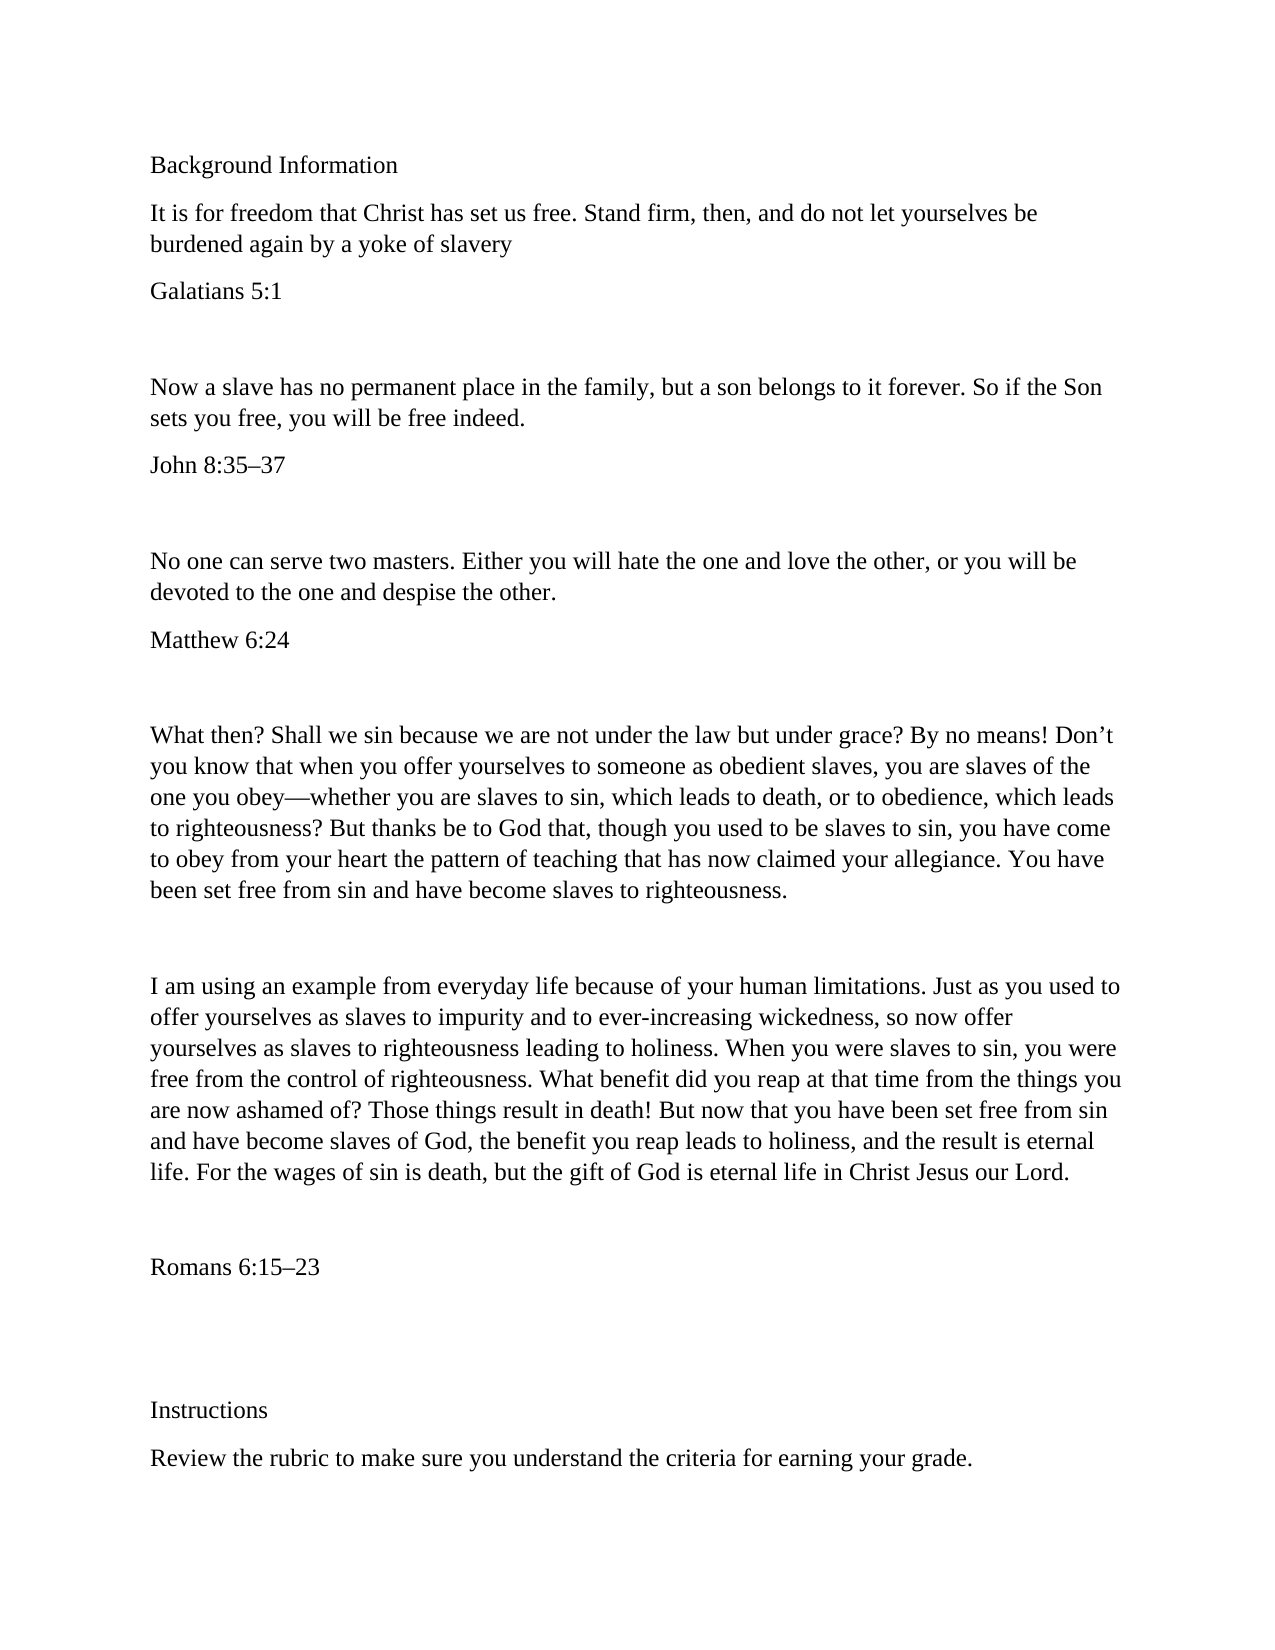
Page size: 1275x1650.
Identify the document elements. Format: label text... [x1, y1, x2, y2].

text I am using an example from everyday life because of your human limitations. Just as you used to offer yourselves as slaves to impurity and to ever-increasing wickedness, so now offer yourselves as slaves to righteousness leading to holiness. When you were slaves to sin, you were free from the control of righteousness. What benefit did you reap at that time from the things you are now ashamed of? Those things result in death! But now that you have been set free from sin and have become slaves of God, the benefit you reap leads to holiness, and the result is eternal life. For the wages of sin is death, but the gift of God is eternal life in Christ Jesus our Lord. [150, 971, 1125, 1186]
text John 8:35–37 [150, 451, 1125, 479]
text Romans 6:15–23 [150, 1252, 1125, 1281]
text No one can serve two masters. Either you will hate the one and love the other, or you will be devoted to the one and despise the other. [150, 546, 1125, 606]
text Background Information [150, 150, 1125, 179]
text Instructions [150, 1396, 1125, 1424]
text Now a slave has no permanent place in the family, but a son belongs to it forever. So if the Son sets you free, you will be free indeed. [150, 372, 1125, 432]
text It is for freedom that Christ has set us free. Stand firm, then, and do not let yourselves be burdened again by a yoke of slavery [150, 198, 1125, 257]
text Matthew 6:24 [150, 625, 1125, 653]
text Galatians 5:1 [150, 276, 1125, 305]
text What then? Shall we sin because we are not under the law but under grace? By no means! Don’t you know that when you offer yourselves to someone as obedient slaves, you are slaves of the one you obey—whether you are slaves to sin, which leads to death, or to obedience, which leads to righteousness? But thanks be to God that, though you used to be slaves to sin, you have come to obey from your heart the pattern of teaching that has now claimed your allegiance. You have been set free from sin and have become slaves to righteousness. [150, 720, 1125, 904]
text Review the rubric to make sure you understand the criteria for earning your grade. [150, 1443, 1125, 1472]
